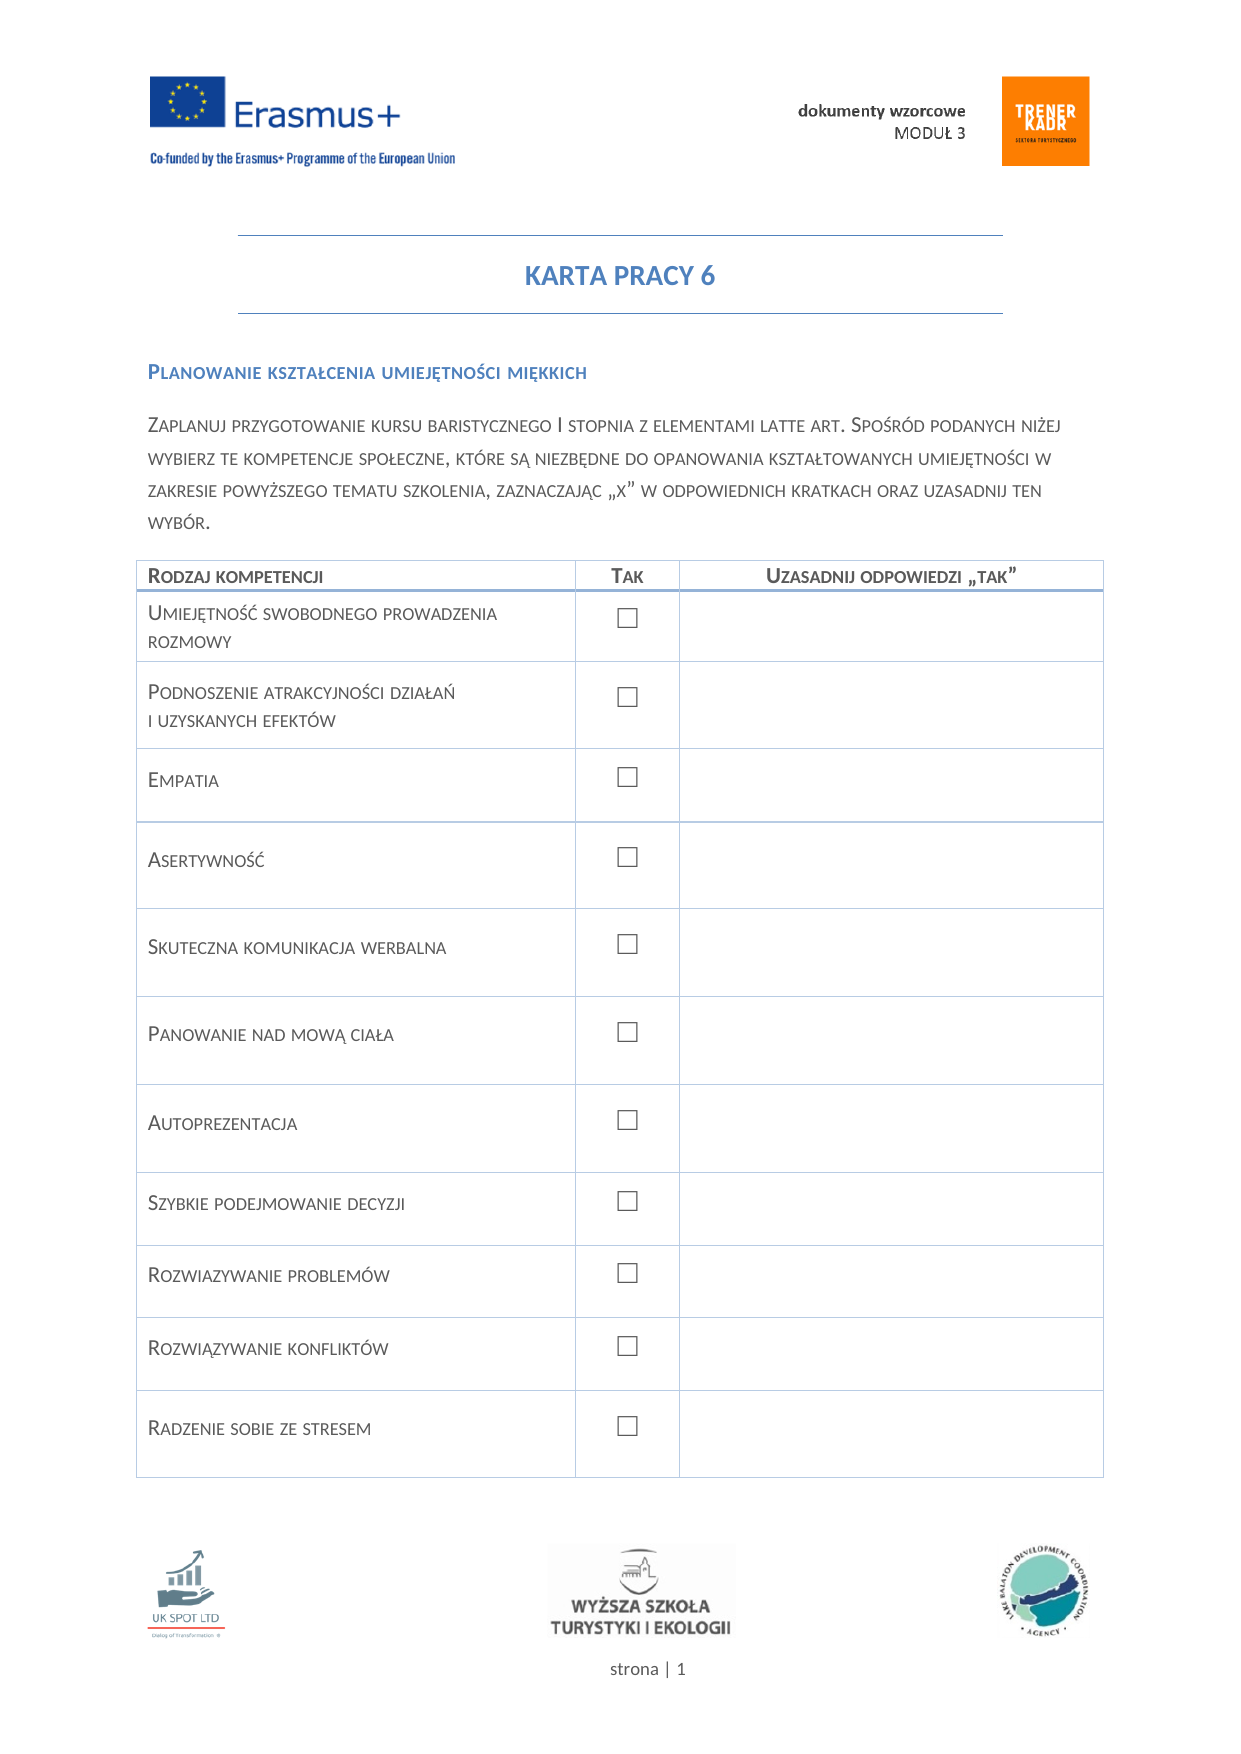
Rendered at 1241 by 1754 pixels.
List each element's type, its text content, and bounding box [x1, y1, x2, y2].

table_cell □ [576, 749, 679, 821]
table_cell □ [576, 1391, 679, 1477]
table_cell Szybkie podejmowanie decyzji [137, 1173, 575, 1245]
table_cell □ [576, 909, 679, 996]
table_cell [680, 997, 1103, 1083]
table_cell [680, 1085, 1103, 1172]
table_cell Podnoszenie atrakcyjności działań i uzyskanych efektów [137, 662, 575, 748]
table_cell [680, 1246, 1103, 1317]
picture [147, 1533, 1093, 1645]
table_cell Empatia [137, 749, 575, 821]
table_cell □ [576, 1085, 679, 1172]
text KARTA PRACY 6 [238, 236, 1003, 313]
table_cell □ [576, 997, 679, 1083]
table_cell [680, 662, 1103, 748]
table_cell □ [576, 823, 679, 908]
table_cell □ [576, 662, 679, 748]
table_cell [680, 1173, 1103, 1245]
table_header Rodzaj kompetencji [137, 561, 575, 589]
text Zaplanuj przygotowanie kursu baristycznego I stopnia z elementami latte art. Spośród podanych niżej wybierz te kompetencje społeczne, które są niezbędne do opanowania kształtowanych umiejętności w zakresie powyższego tematu szkolenia, zaznaczając „x” w odpowiednich kratkach oraz uzasadnij ten wybór. [148, 410, 1093, 535]
table_cell Asertywność [137, 823, 575, 908]
table_header Tak [576, 561, 679, 589]
table_cell □ [576, 1173, 679, 1245]
table_cell [680, 592, 1103, 661]
table_cell [680, 823, 1103, 908]
table_cell Panowanie nad mową ciała [137, 997, 575, 1083]
table_cell Autoprezentacja [137, 1085, 575, 1172]
table_cell Umiejętność swobodnego prowadzenia rozmowy [137, 592, 575, 661]
table_header Uzasadnij odpowiedzi „tak” [680, 561, 1103, 589]
table_cell Skuteczna komunikacja werbalna [137, 909, 575, 996]
table_cell Radzenie sobie ze stresem [137, 1391, 575, 1477]
text Planowanie kształcenia umiejętności miękkich [148, 357, 1093, 385]
picture [147, 73, 1093, 170]
table_cell Rozwiązywanie konfliktów [137, 1318, 575, 1390]
table_cell Rozwiazywanie problemów [137, 1246, 575, 1317]
table_cell [680, 749, 1103, 821]
table_cell □ [576, 1246, 679, 1317]
table_cell [680, 1391, 1103, 1477]
table_cell [680, 1318, 1103, 1390]
table_cell □ [576, 592, 679, 661]
table_cell [680, 909, 1103, 996]
table_cell □ [576, 1318, 679, 1390]
